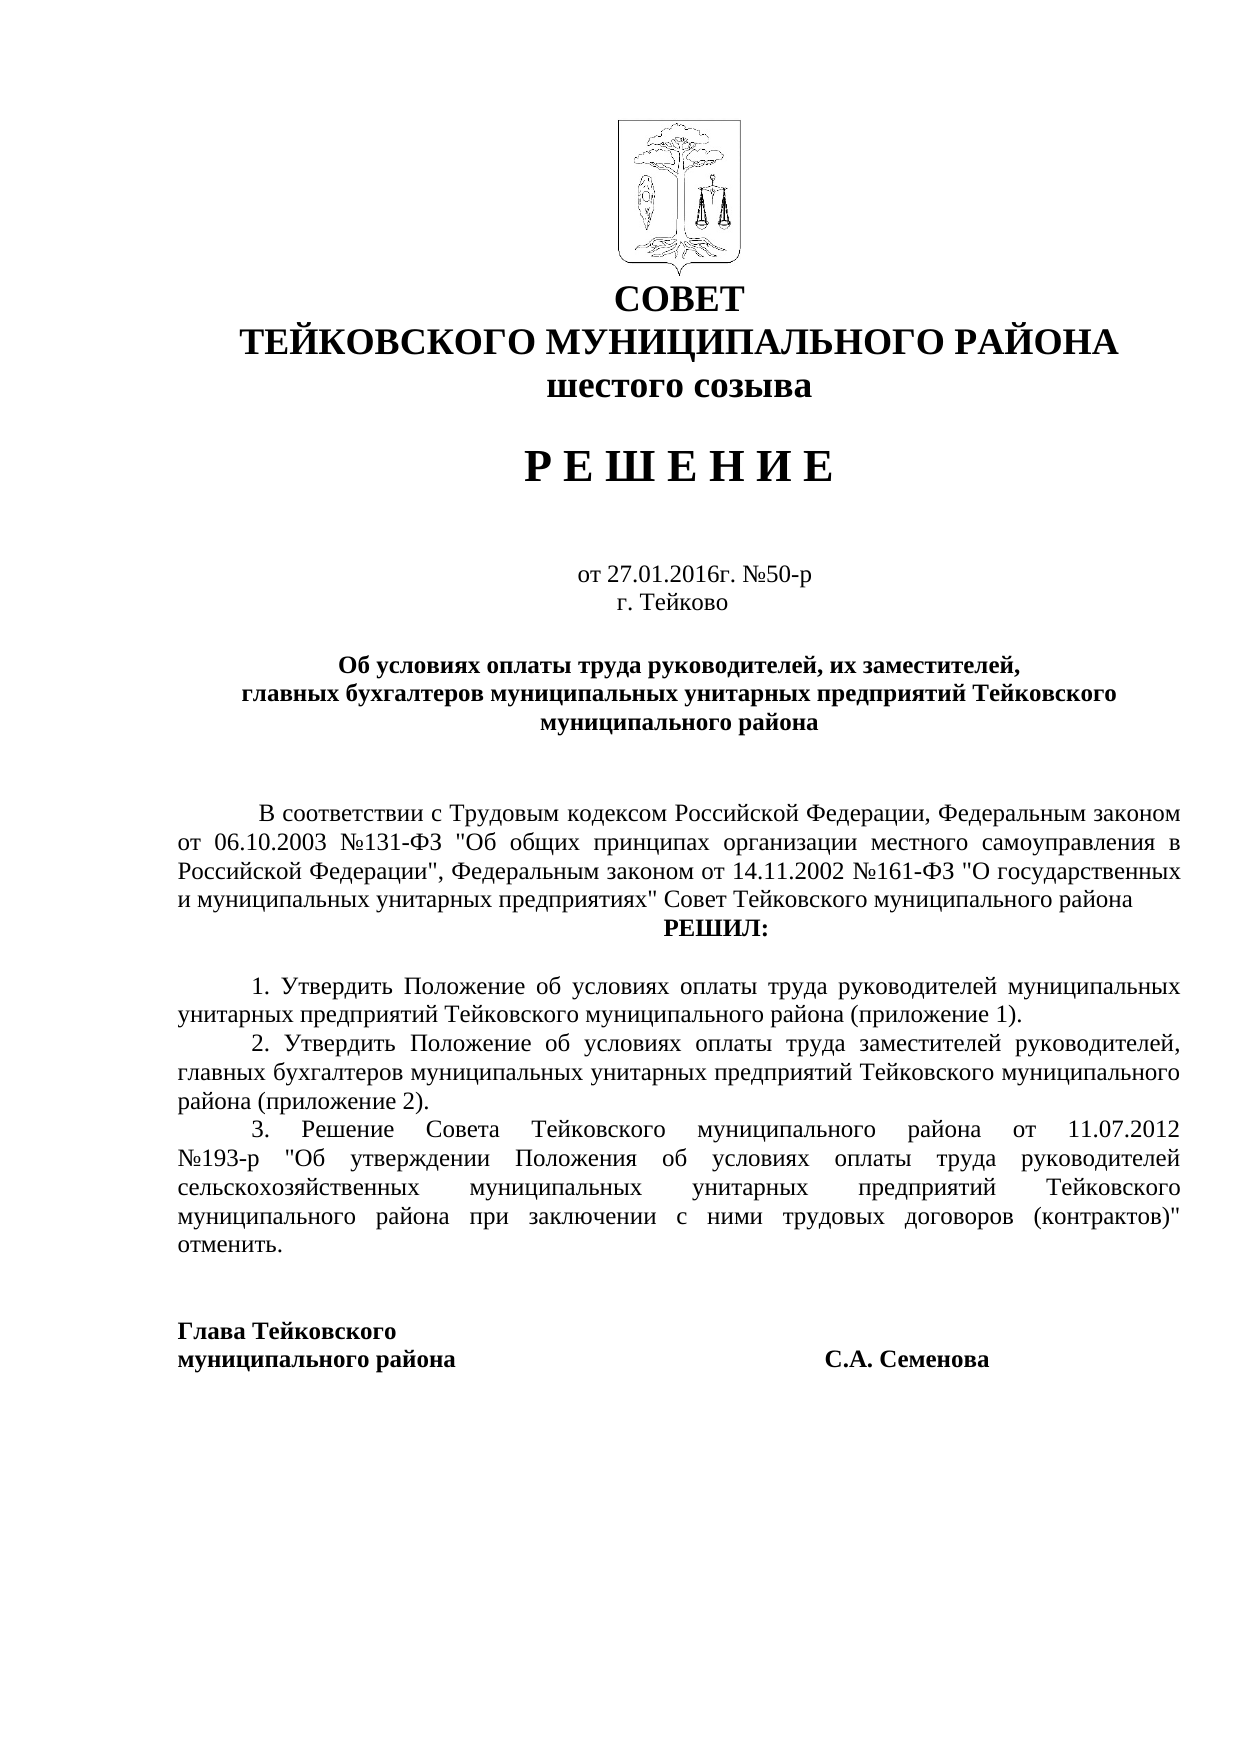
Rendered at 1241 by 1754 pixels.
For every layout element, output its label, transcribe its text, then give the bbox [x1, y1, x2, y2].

text г. Тейково [177, 587, 1092, 616]
text 2. Утвердить Положение об условиях оплаты труда заместителей руководителей, главных бухгалтеров муниципальных унитарных предприятий Тейковского муниципального района (приложение 2). [177, 1028, 1181, 1114]
text В соответствии с Трудовым кодексом Российской Федерации, Федеральным законом от 06.10.2003 №131-ФЗ "Об общих принципах организации местного самоуправления в Российской Федерации", Федеральным законом от 14.11.2002 №161-ФЗ "О государственных и муниципальных унитарных предприятиях" Совет Тейковского муниципального района [177, 798, 1181, 913]
text муниципального района С.А. Семенова [177, 1344, 1176, 1373]
text шестого созыва [177, 362, 1181, 405]
text Р Е Ш Е Н И Е [177, 439, 1181, 492]
picture [617, 118, 741, 276]
text Глава Тейковского [177, 1316, 1176, 1344]
title главных бухгалтеров муниципальных унитарных предприятий Тейковского муниципального района [177, 678, 1181, 736]
text 1. Утвердить Положение об условиях оплаты труда руководителей муниципальных унитарных предприятий Тейковского муниципального района (приложение 1). [177, 971, 1181, 1028]
text СОВЕТ [177, 276, 1181, 319]
text от 27.01.2016г. №50-р [177, 559, 1181, 587]
text ТЕЙКОВСКОГО МУНИЦИПАЛЬНОГО РАЙОНА [177, 319, 1181, 362]
title РЕШИЛ: [177, 913, 1181, 942]
title Об условиях оплаты труда руководителей, их заместителей, [177, 650, 1181, 678]
text 3. Решение Совета Тейковского муниципального района от 11.07.2012 №193-р "Об утверждении Положения об условиях оплаты труда руководителей сельскохозяйственных муниципальных унитарных предприятий Тейковского муниципального района при заключении с ними трудовых договоров (контрактов)" отменить. [177, 1114, 1181, 1258]
